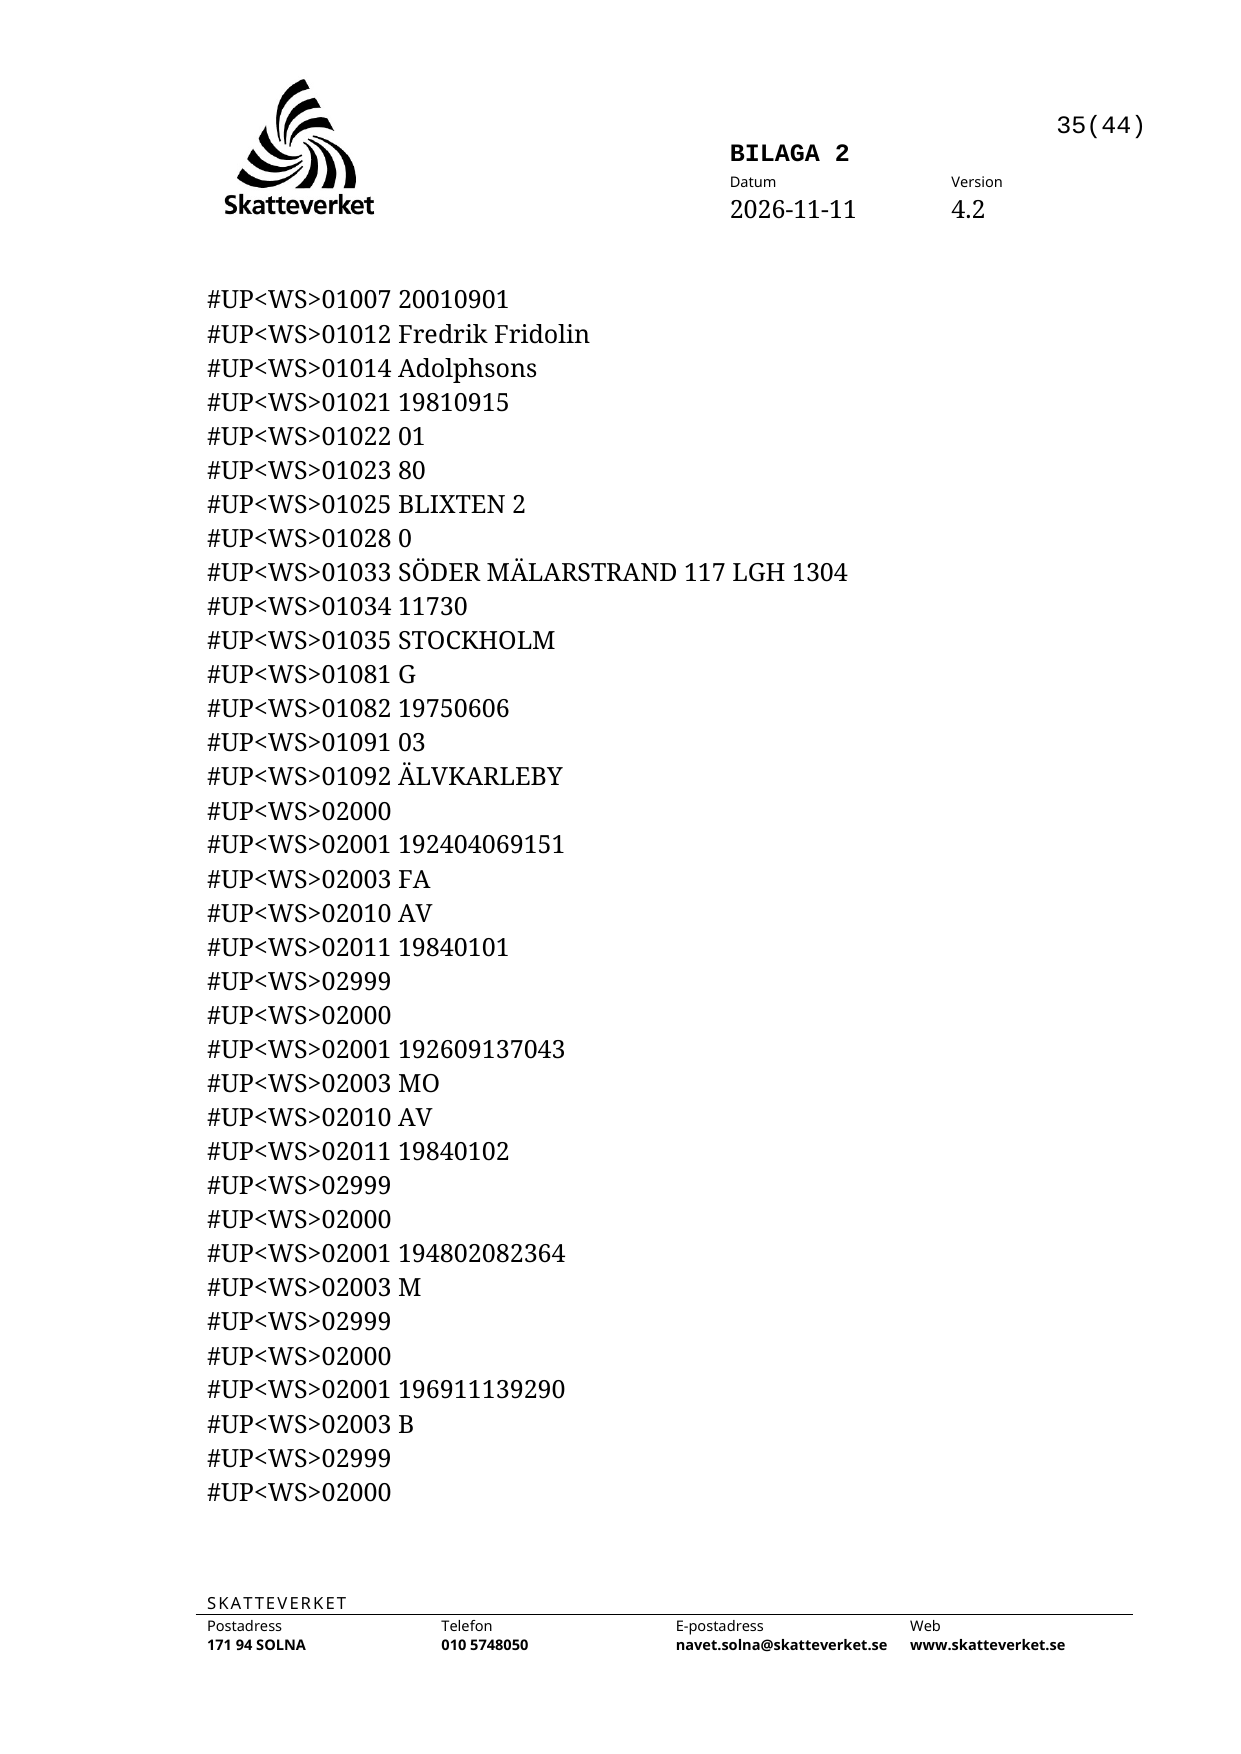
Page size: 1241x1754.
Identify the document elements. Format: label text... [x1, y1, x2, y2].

text #UP<WS>01091 03 [207, 725, 1130, 759]
picture [198, 65, 400, 234]
text #UP<WS>02999 [207, 1168, 1130, 1202]
text #UP<WS>02000 [207, 997, 1130, 1032]
text #UP<WS>01082 19750606 [207, 691, 1130, 725]
text #UP<WS>02000 [207, 1202, 1130, 1236]
text #UP<WS>01081 G [207, 657, 1130, 691]
text #UP<WS>02001 192609137043 [207, 1032, 1130, 1066]
text #UP<WS>02011 19840102 [207, 1134, 1130, 1168]
text #UP<WS>02001 194802082364 [207, 1236, 1130, 1270]
text #UP<WS>01012 Fredrik Fridolin [207, 316, 1130, 350]
text #UP<WS>02999 [207, 963, 1130, 997]
text #UP<WS>02001 192404069151 [207, 827, 1130, 861]
text #UP<WS>02000 [207, 793, 1130, 827]
text #UP<WS>01021 19810915 [207, 384, 1130, 418]
text #UP<WS>02000 [207, 1474, 1130, 1508]
text #UP<WS>01028 0 [207, 521, 1130, 555]
text #UP<WS>02999 [207, 1440, 1130, 1474]
text #UP<WS>01034 11730 [207, 589, 1130, 623]
text #UP<WS>02003 FA [207, 861, 1130, 895]
text #UP<WS>01023 80 [207, 452, 1130, 487]
text #UP<WS>02001 196911139290 [207, 1372, 1130, 1406]
text #UP<WS>01022 01 [207, 418, 1130, 452]
text #UP<WS>02011 19840101 [207, 929, 1130, 963]
text #UP<WS>02003 MO [207, 1066, 1130, 1100]
text #UP<WS>02003 B [207, 1406, 1130, 1440]
text #UP<WS>02000 [207, 1338, 1130, 1372]
text #UP<WS>02003 M [207, 1270, 1130, 1304]
text #UP<WS>01033 SÖDER MÄLARSTRAND 117 LGH 1304 [207, 555, 1130, 589]
text #UP<WS>01092 ÄLVKARLEBY [207, 759, 1130, 793]
text #UP<WS>02010 AV [207, 1100, 1130, 1134]
text #UP<WS>01035 STOCKHOLM [207, 623, 1130, 657]
text #UP<WS>02999 [207, 1304, 1130, 1338]
text #UP<WS>02010 AV [207, 895, 1130, 929]
text #UP<WS>01007 20010901 [207, 282, 1130, 316]
text #UP<WS>01025 BLIXTEN 2 [207, 487, 1130, 521]
text #UP<WS>01014 Adolphsons [207, 350, 1130, 384]
